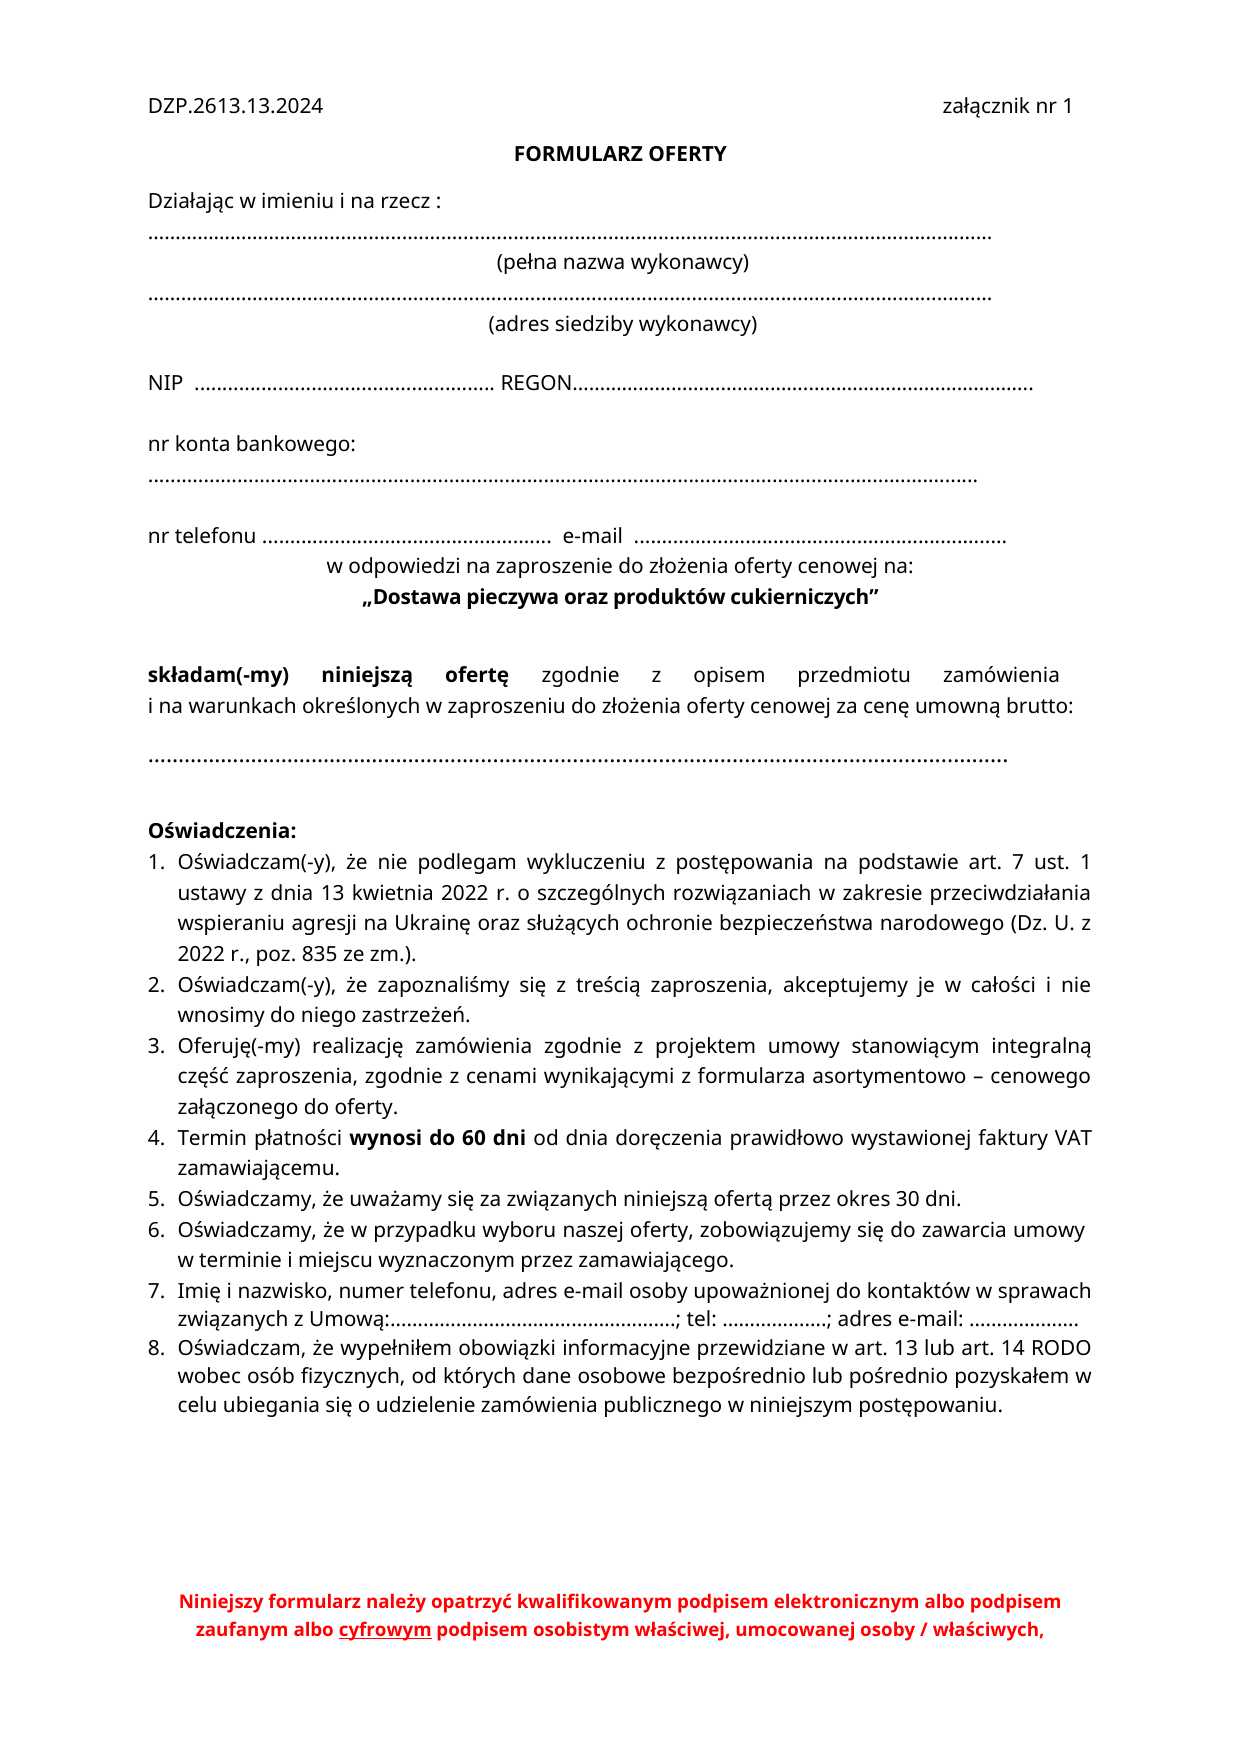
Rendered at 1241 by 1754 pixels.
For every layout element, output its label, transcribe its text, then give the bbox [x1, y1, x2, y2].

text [148, 1588, 1093, 1641]
text ………………………….......................................................................................................................... [148, 217, 1093, 245]
list Oświadczam(-y), że zapoznaliśmy się z treścią zaproszenia, akceptujemy je w całości i nie wnosimy do niego zastrzeżeń. [148, 970, 1093, 1029]
text ………………………………………………....................................................................................... [148, 738, 1093, 769]
text DZP.2613.13.2024 załącznik nr 1 [148, 92, 1093, 120]
text składam(-my) niniejszą ofertę zgodnie z opisem przedmiotu zamówienia i na warunkach określonych w zaproszeniu do złożenia oferty cenowej za cenę umowną brutto: [148, 660, 1093, 719]
text nr konta bankowego: [148, 429, 1093, 457]
text Działając w imieniu i na rzecz : [148, 186, 1093, 215]
text (adres siedziby wykonawcy) [148, 309, 1093, 337]
text ………………………….......................................................................................................................... [148, 278, 1093, 307]
list Oferuję(-my) realizację zamówienia zgodnie z projektem umowy stanowiącym integralną część zaproszenia, zgodnie z cenami wynikającymi z formularza asortymentowo – cenowego załączonego do oferty. [148, 1031, 1093, 1121]
text w odpowiedzi na zaproszenie do złożenia oferty cenowej na: [148, 552, 1093, 580]
text nr telefonu .................................................... e-mail ................................................................... [148, 521, 1093, 549]
list Oświadczam(-y), że nie podlegam wykluczeniu z postępowania na podstawie art. 7 ust. 1 ustawy z dnia 13 kwietnia 2022 r. o szczególnych rozwiązaniach w zakresie przeciwdziałania wspieraniu agresji na Ukrainę oraz służących ochronie bezpieczeństwa narodowego (Dz. U. z 2022 r., poz. 835 ze zm.). [148, 847, 1093, 967]
text Oświadczenia: [148, 817, 1093, 845]
list Oświadczamy, że w przypadku wyboru naszej oferty, zobowiązujemy się do zawarcia umowy w terminie i miejscu wyznaczonym przez zamawiającego. [148, 1215, 1093, 1274]
list Oświadczamy, że uważamy się za związanych niniejszą ofertą przez okres 30 dni. [148, 1184, 1093, 1212]
text NIP ...................................................... REGON…………………………………….………………………………….. [148, 368, 1093, 396]
text FORMULARZ OFERTY [148, 139, 1093, 167]
text ..................................................................................................................................................... [148, 460, 1093, 488]
text „Dostawa pieczywa oraz produktów cukierniczych” [148, 582, 1093, 611]
text (pełna nazwa wykonawcy) [148, 247, 1093, 276]
list Termin płatności wynosi do 60 dni od dnia doręczenia prawidłowo wystawionej faktury VAT zamawiającemu. [148, 1123, 1093, 1182]
list Imię i nazwisko, numer telefonu, adres e-mail osoby upoważnionej do kontaktów w sprawach związanych z Umową:…………………………………………….; tel: ……………….; adres e-mail: ……….………. [148, 1276, 1093, 1333]
list Oświadczam, że wypełniłem obowiązki informacyjne przewidziane w art. 13 lub art. 14 RODO wobec osób fizycznych, od których dane osobowe bezpośrednio lub pośrednio pozyskałem w celu ubiegania się o udzielenie zamówienia publicznego w niniejszym postępowaniu. [148, 1333, 1093, 1418]
